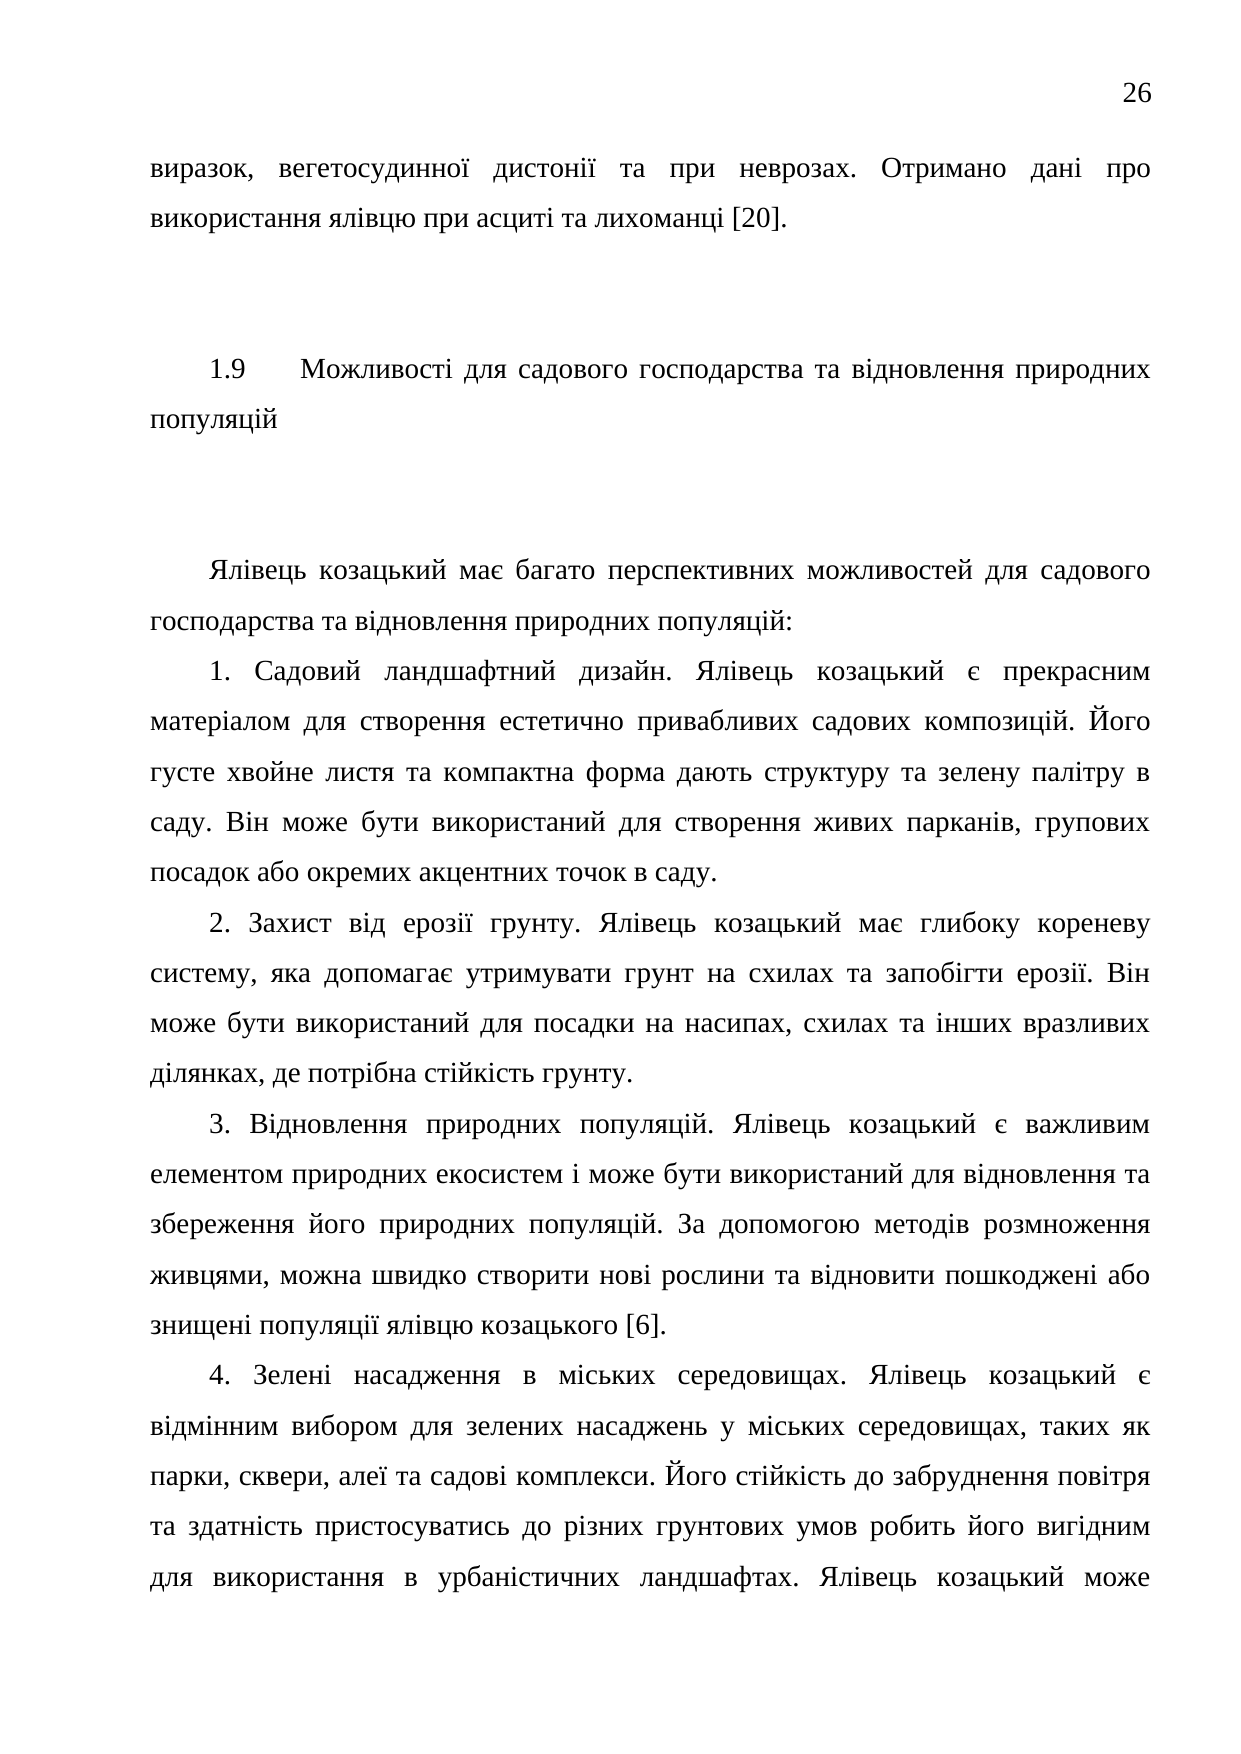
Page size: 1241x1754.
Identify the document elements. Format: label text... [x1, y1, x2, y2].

text 1. Садовий ландшафтний дизайн. Ялівець козацький є прекрасним матеріалом для створення естетично привабливих садових композицій. Його густе хвойне листя та компактна форма дають структуру та зелену палітру в саду. Він може бути використаний для створення живих парканів, групових посадок або окремих акцентних точок в саду. [150, 653, 1151, 888]
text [150, 1357, 1151, 1592]
text Ялівець козацький має багато перспективних можливостей для садового господарства та відновлення природних популяцій: [150, 552, 1151, 636]
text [150, 150, 1151, 234]
text 2. Захист від ерозії грунту. Ялівець козацький має глибоку кореневу систему, яка допомагає утримувати грунт на схилах та запобігти ерозії. Він може бути використаний для посадки на насипах, схилах та інших вразливих ділянках, де потрібна стійкість грунту. [150, 905, 1151, 1089]
text 1.9 Можливості для садового господарства та відновлення природних популяцій [150, 351, 1151, 435]
text 3. Відновлення природних популяцій. Ялівець козацький є важливим елементом природних екосистем і може бути використаний для відновлення та збереження його природних популяцій. За допомогою методів розмноження живцями, можна швидко створити нові рослини та відновити пошкоджені або знищені популяції ялівцю козацького [6]. [150, 1106, 1151, 1341]
